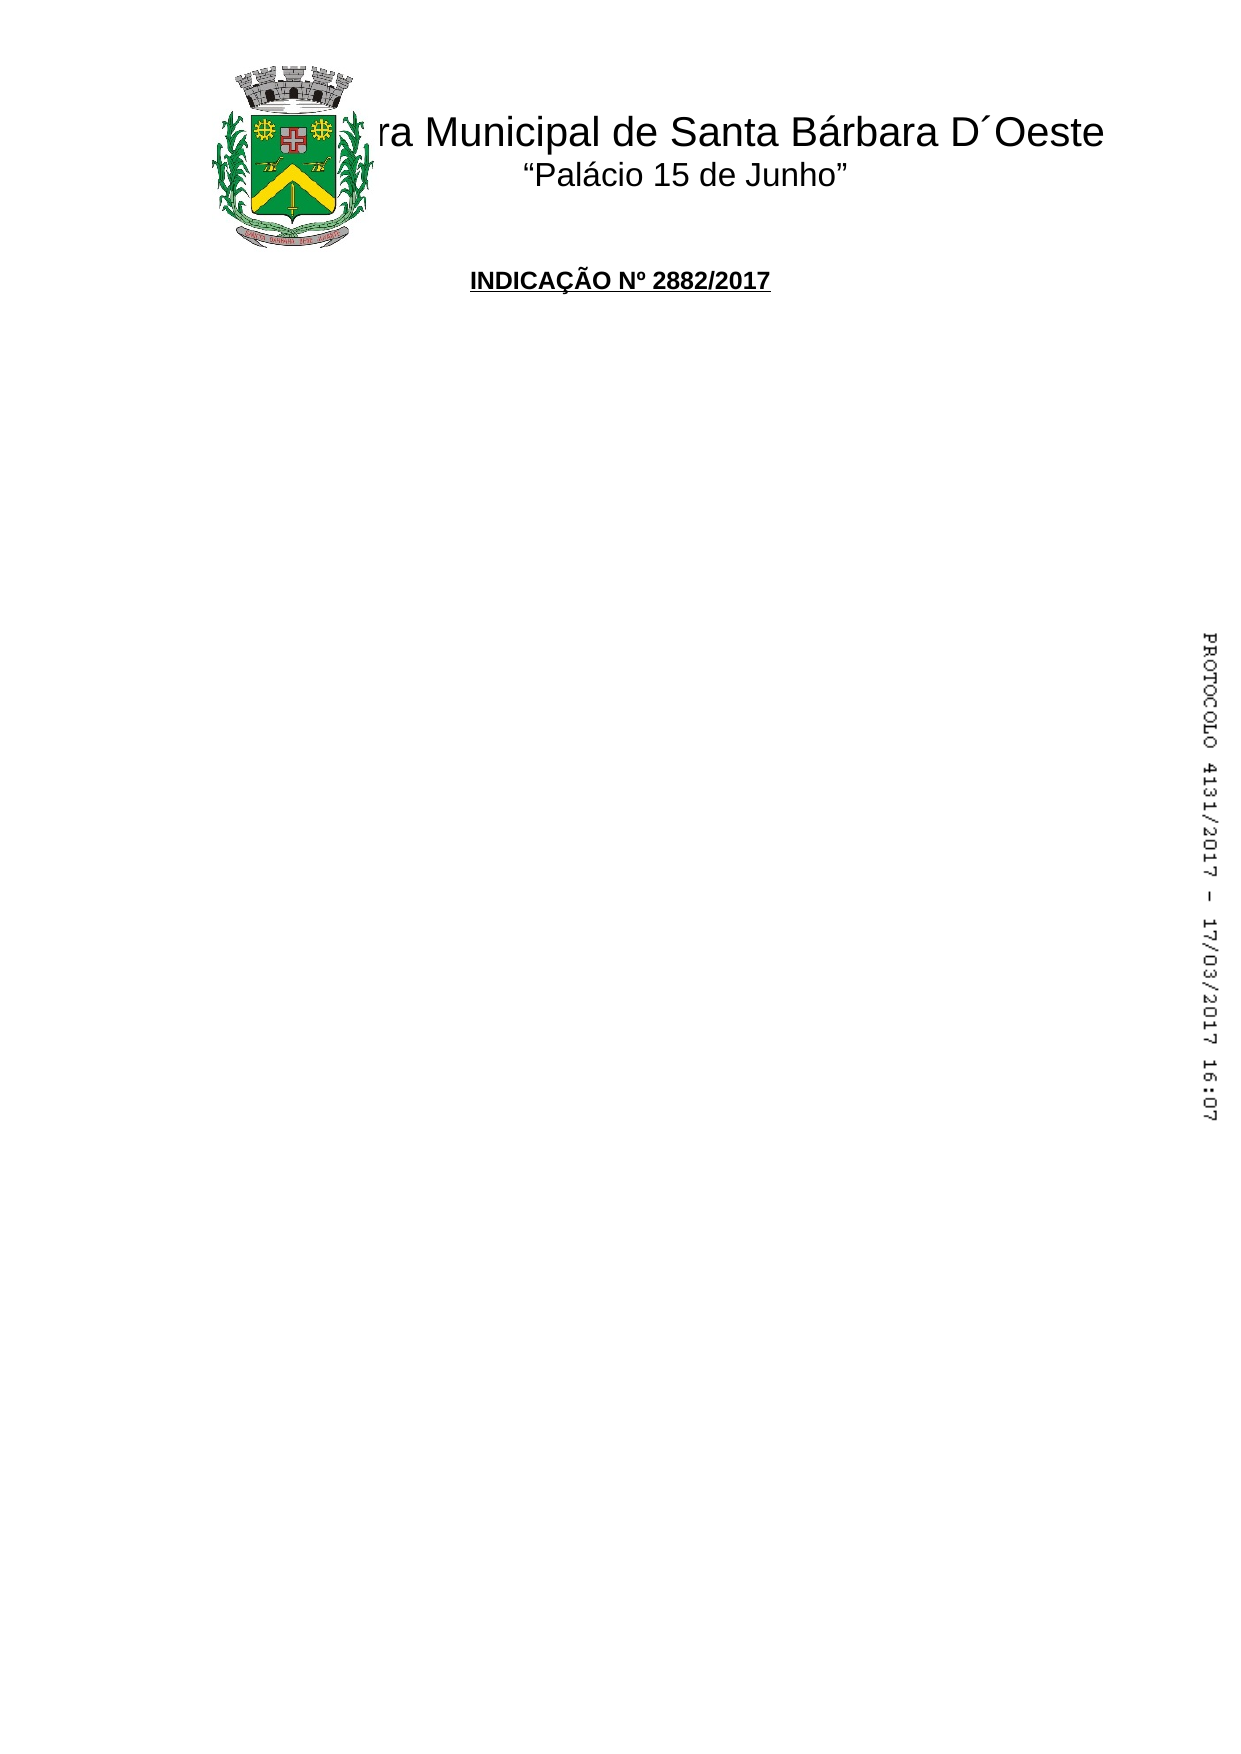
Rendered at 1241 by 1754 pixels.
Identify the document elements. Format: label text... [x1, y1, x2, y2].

title INDICAÇÃO Nº 2882/2017 [177, 266, 1063, 294]
picture [1177, 629, 1241, 1125]
picture [211, 66, 381, 255]
